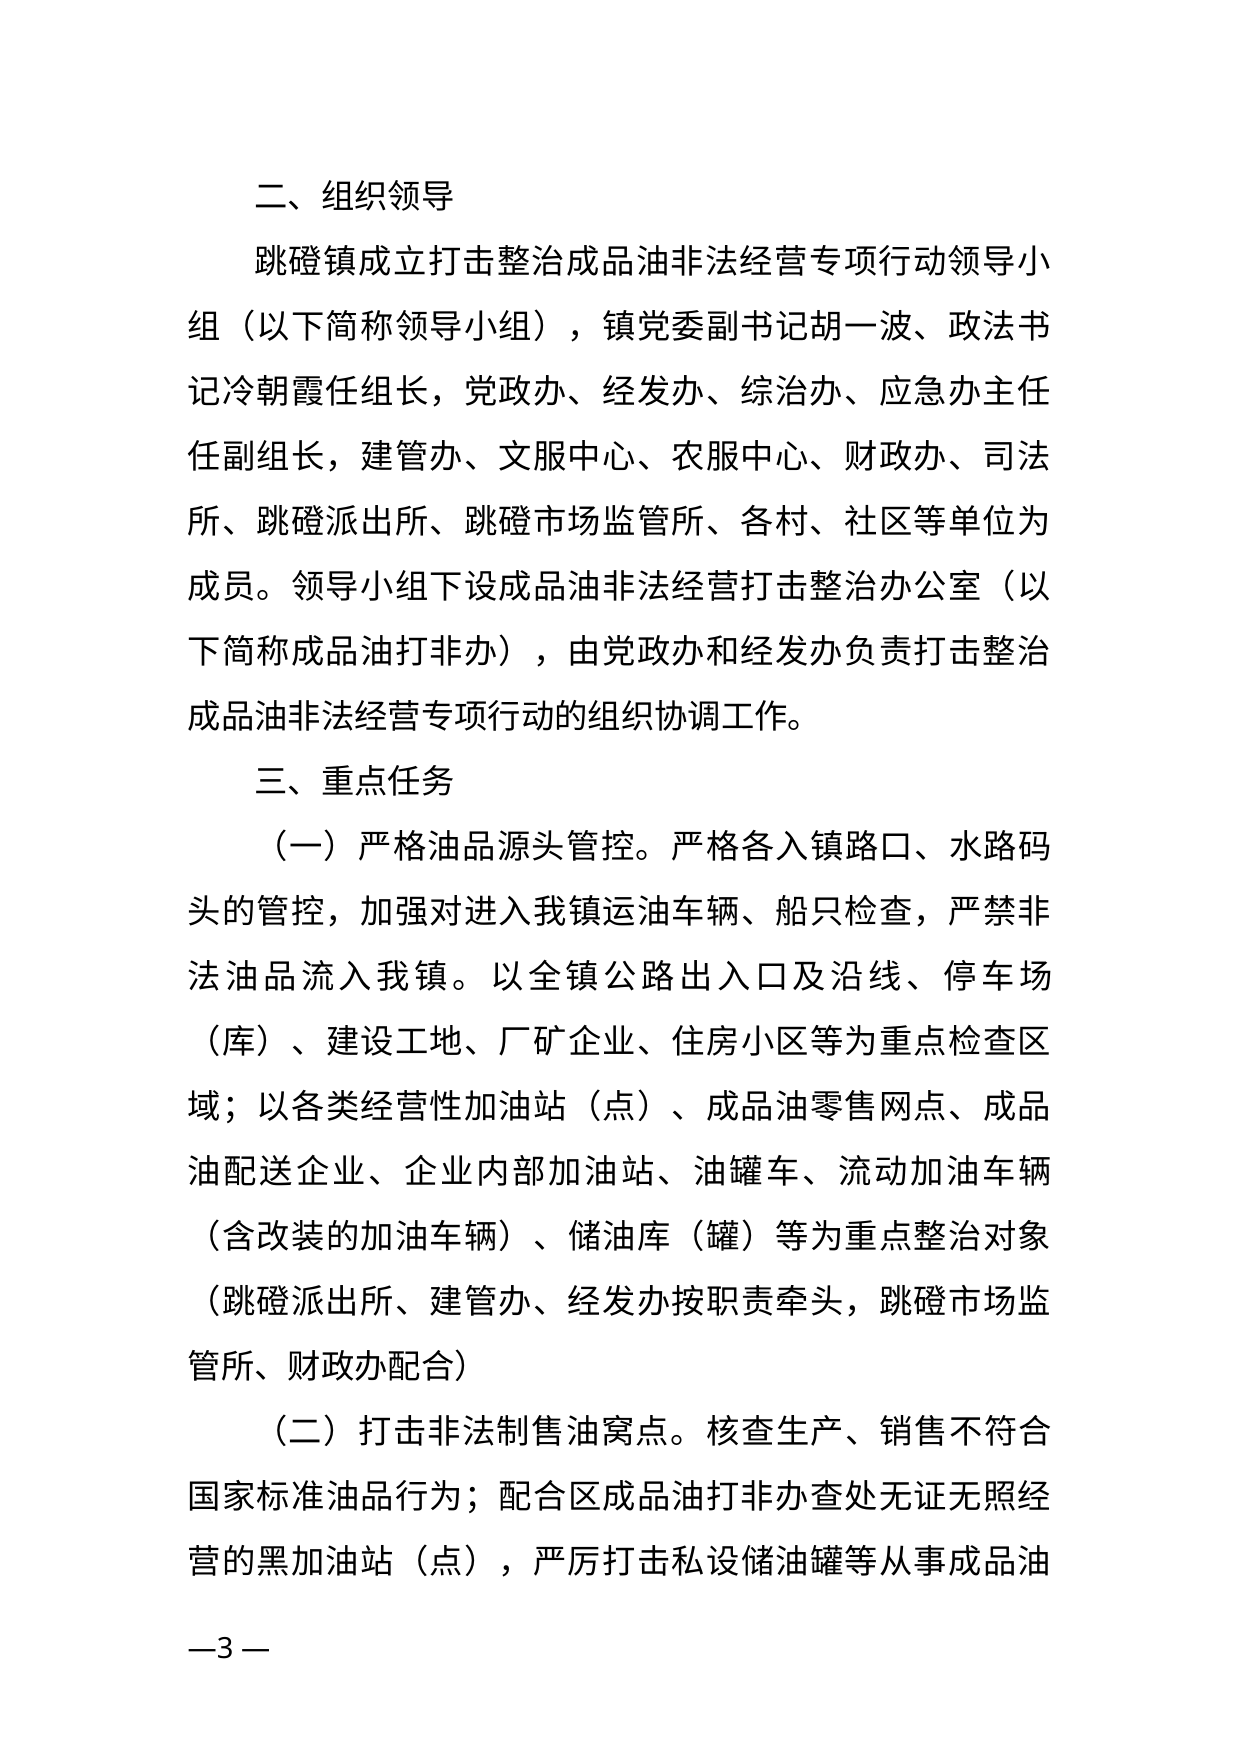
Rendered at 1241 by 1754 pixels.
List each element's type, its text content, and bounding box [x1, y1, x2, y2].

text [187, 1397, 1053, 1592]
text 二、组织领导 [187, 162, 1053, 227]
text （一）严格油品源头管控。严格各入镇路口、水路码头的管控，加强对进入我镇运油车辆、船只检查，严禁非法油品流入我镇。以全镇公路出入口及沿线、停车场（库）、建设工地、厂矿企业、住房小区等为重点检查区域；以各类经营性加油站（点）、成品油零售网点、成品油配送企业、企业内部加油站、油罐车、流动加油车辆（含改装的加油车辆）、储油库（罐）等为重点整治对象。（跳磴派出所、建管办、经发办按职责牵头，跳磴市场监管所、财政办配合） [187, 812, 1053, 1397]
text 跳磴镇成立打击整治成品油非法经营专项行动领导小组（以下简称领导小组），镇党委副书记胡一波、政法书记冷朝霞任组长，党政办、经发办、综治办、应急办主任任副组长，建管办、文服中心、农服中心、财政办、司法所、跳磴派出所、跳磴市场监管所、各村、社区等单位为成员。领导小组下设成品油非法经营打击整治办公室（以下简称成品油打非办），由党政办和经发办负责打击整治成品油非法经营专项行动的组织协调工作。 [187, 227, 1053, 747]
text 三、重点任务 [187, 747, 1053, 812]
